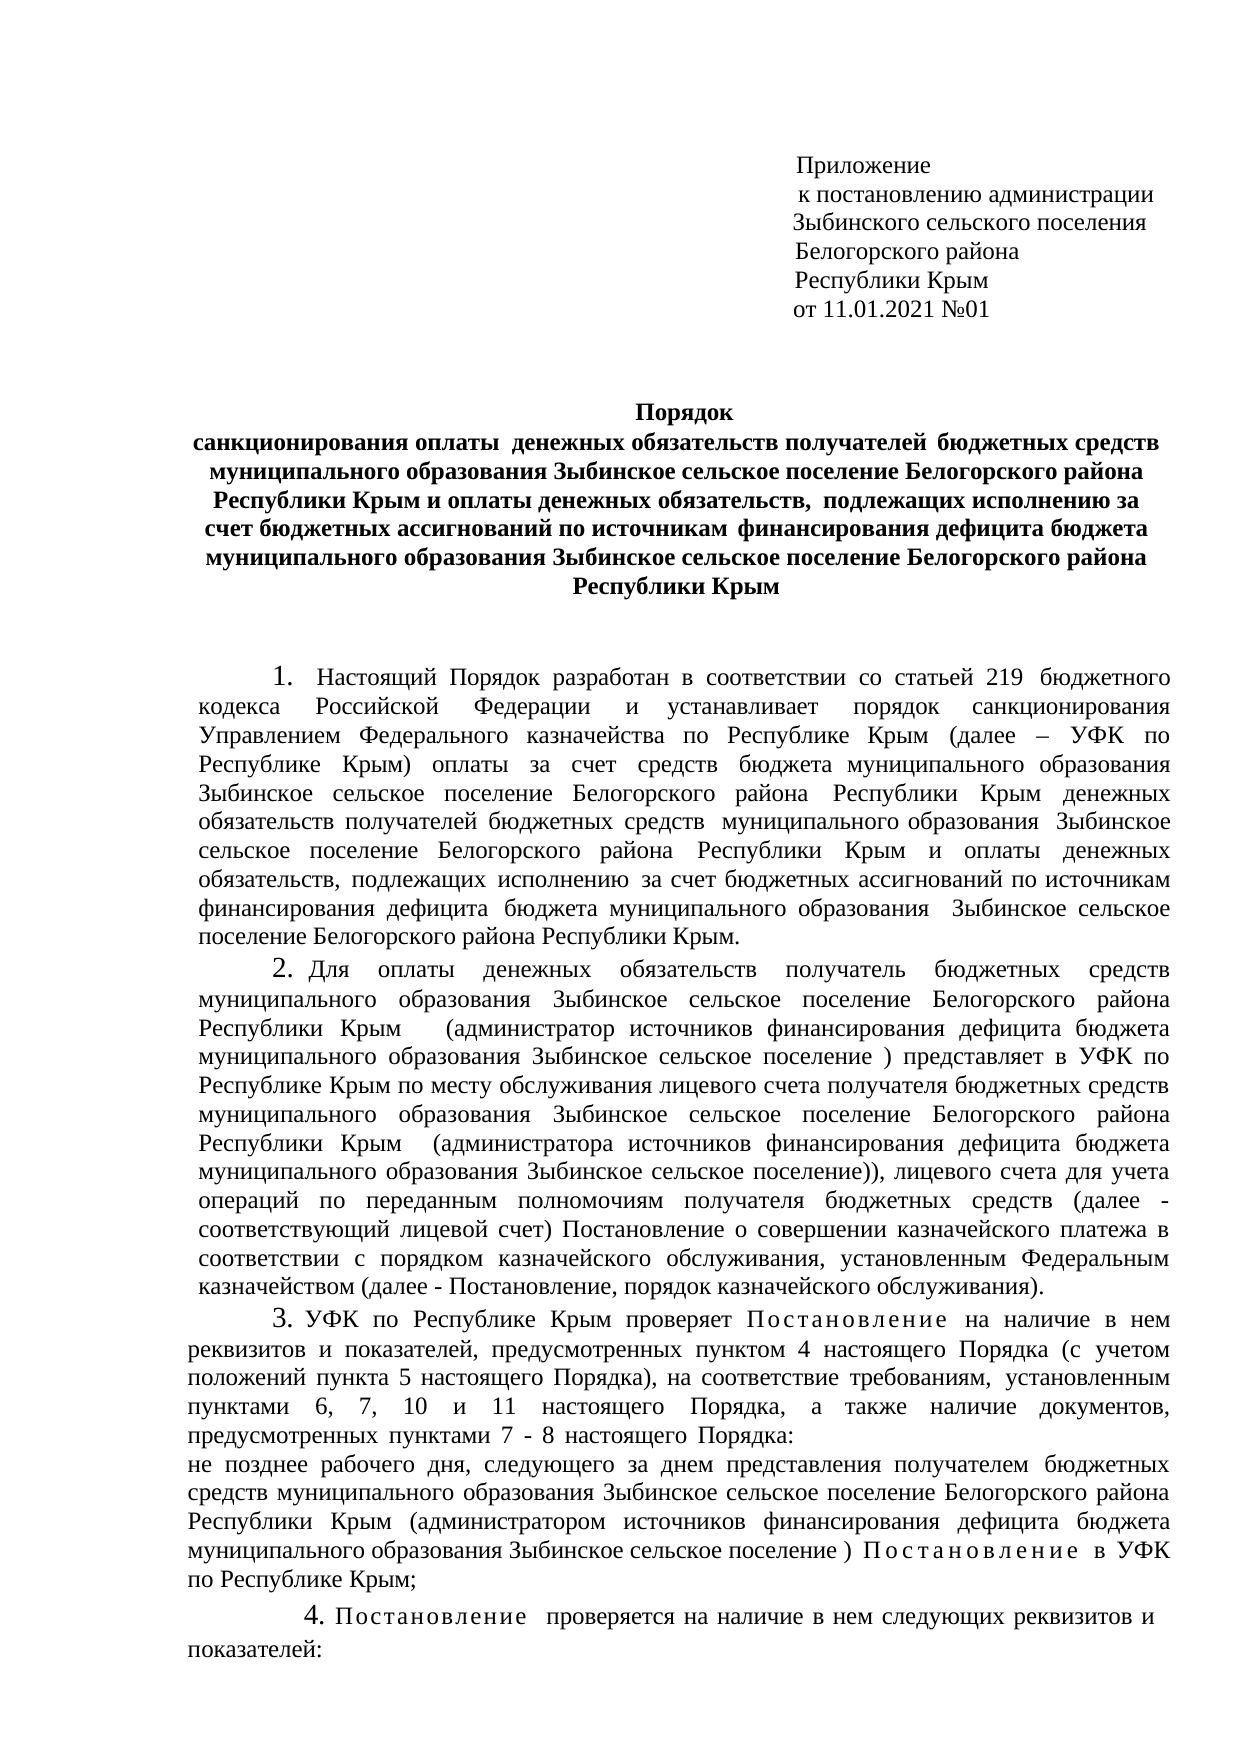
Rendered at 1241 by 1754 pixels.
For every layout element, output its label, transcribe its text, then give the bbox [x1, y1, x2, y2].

list Постановление проверяется на наличие в нем следующих реквизитов и показателей: [187, 1597, 1181, 1664]
text Порядок [187, 394, 1181, 427]
list Настоящий Порядок разработан в соответствии со статьей 219 бюджетного кодекса Российской Федерации и устанавливает порядок санкционирования Управлением Федерального казначейства по Республике Крым (далее – УФК по Республике Крым) оплаты за счет средств бюджета муниципального образования Зыбинское сельское поселение Белогорского района Республики Крым денежных обязательств получателей бюджетных средств муниципального образования Зыбинское сельское поселение Белогорского района Республики Крым и оплаты денежных обязательств, подлежащих исполнению за счет бюджетных ассигнований по источникам финансирования дефицита бюджета муниципального образования Зыбинское сельское поселение Белогорского района Республики Крым. [198, 658, 1171, 950]
text от 11.01.2021 №01 [187, 294, 1164, 322]
text не позднее рабочего дня, следующего за днем представления получателем бюджетных средств муниципального образования Зыбинское сельское поселение Белогорского района Республики Крым (администратором источников финансирования дефицита бюджета муниципального образования Зыбинское сельское поселение ) Постановление в УФК по Республике Крым; [187, 1449, 1170, 1592]
text санкционирования оплаты денежных обязательств получателей бюджетных средств муниципального образования Зыбинское сельское поселение Белогорского района Республики Крым и оплаты денежных обязательств, подлежащих исполнению за счет бюджетных ассигнований по источникам финансирования дефицита бюджета муниципального образования Зыбинское сельское поселение Белогорского района Республики Крым [187, 427, 1165, 600]
text к постановлению администрации [187, 179, 1164, 207]
list Для оплаты денежных обязательств получатель бюджетных средств муниципального образования Зыбинское сельское поселение Белогорского района Республики Крым (администратор источников финансирования дефицита бюджета муниципального образования Зыбинское сельское поселение ) представляет в УФК по Республике Крым по месту обслуживания лицевого счета получателя бюджетных средств муниципального образования Зыбинское сельское поселение Белогорского района Республики Крым (администратора источников финансирования дефицита бюджета муниципального образования Зыбинское сельское поселение)), лицевого счета для учета операций по переданным полномочиям получателя бюджетных средств (далее - соответствующий лицевой счет) Постановление о совершении казначейского платежа в соответствии с порядком казначейского обслуживания, установленным Федеральным казначейством (далее - Постановление, порядок казначейского обслуживания). [198, 950, 1171, 1300]
list УФК по Республике Крым проверяет Постановление на наличие в нем реквизитов и показателей, предусмотренных пунктом 4 настоящего Порядка (с учетом положений пункта 5 настоящего Порядка), на соответствие требованиям, установленным пунктами 6, 7, 10 и 11 настоящего Порядка, а также наличие документов, предусмотренных пунктами 7 - 8 настоящего Порядка: [187, 1300, 1171, 1449]
text Зыбинского сельского поселения [187, 207, 1164, 236]
text Приложение [187, 150, 1164, 179]
text Республики Крым [187, 265, 1164, 294]
text Белогорского района [187, 236, 1164, 265]
